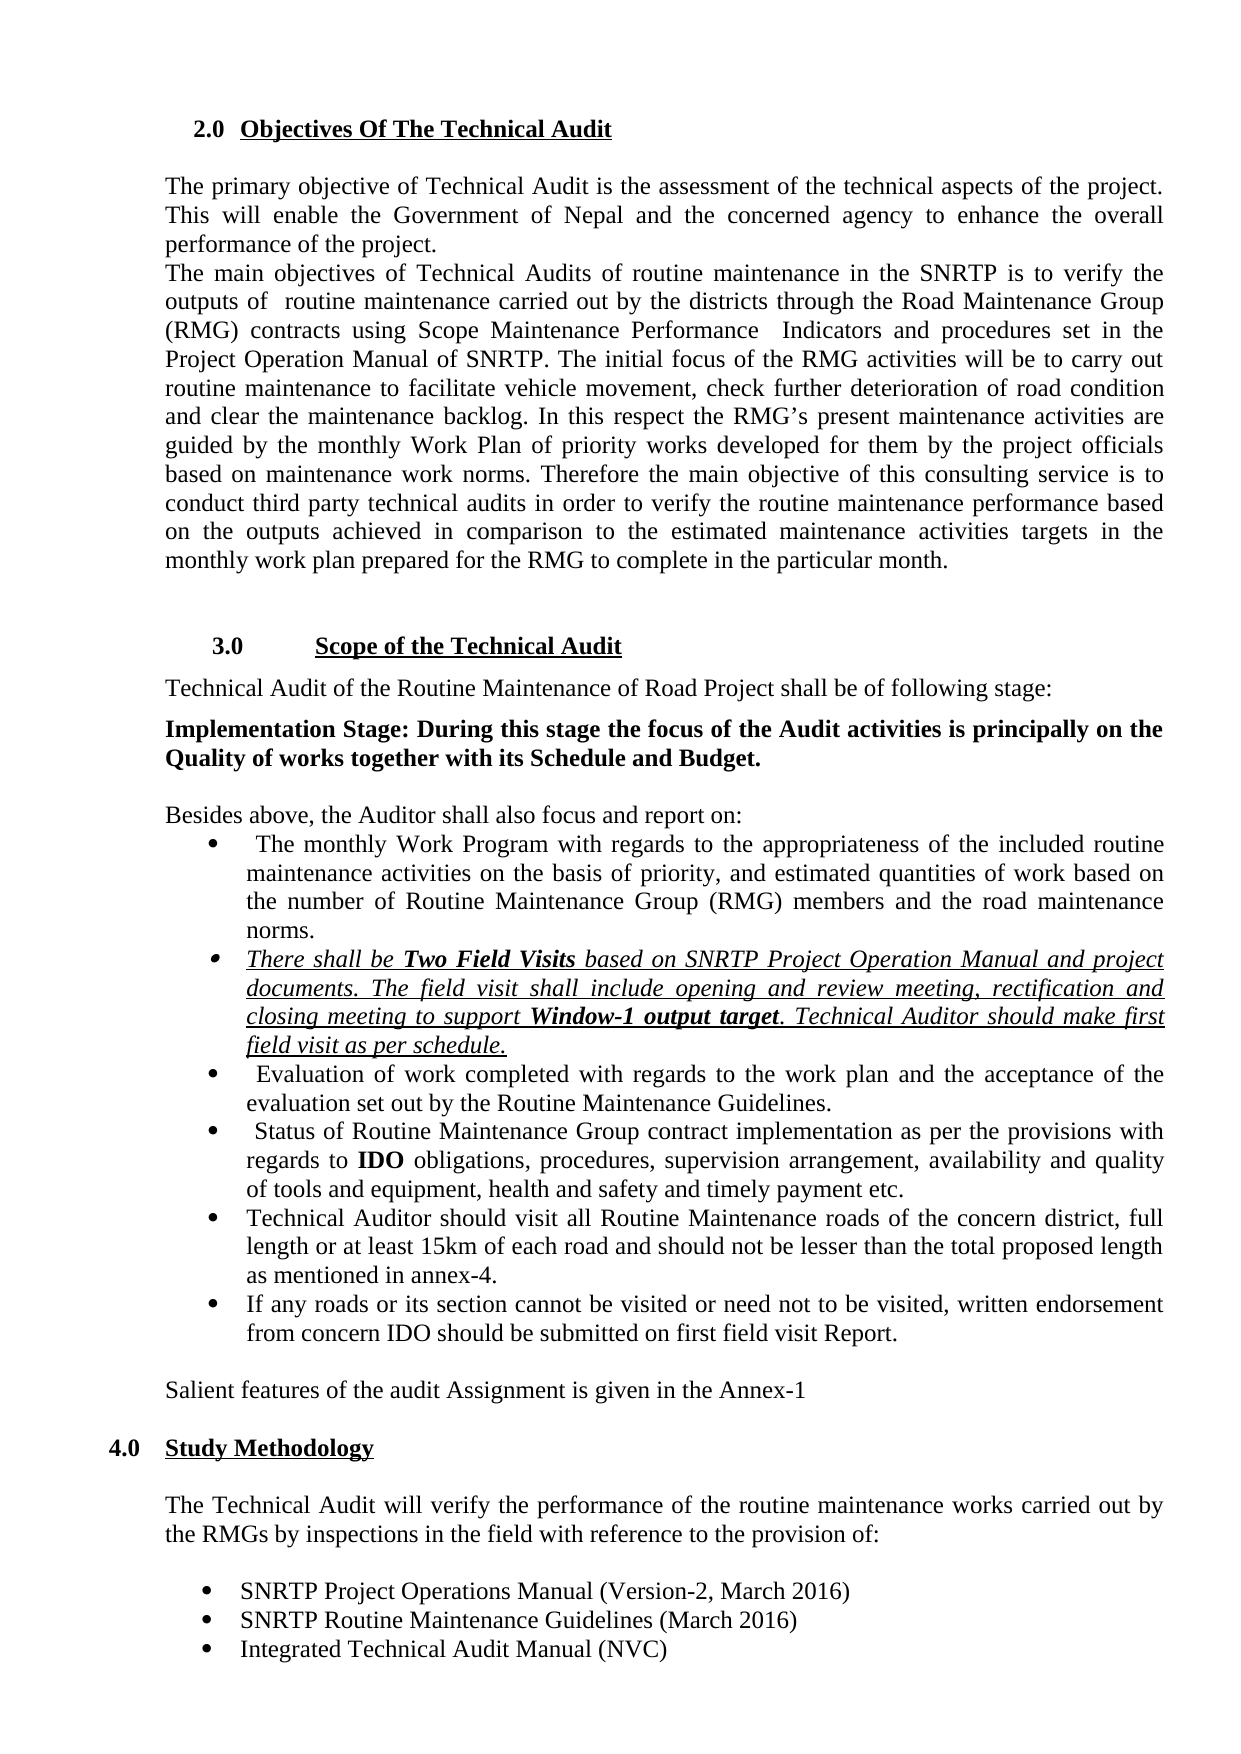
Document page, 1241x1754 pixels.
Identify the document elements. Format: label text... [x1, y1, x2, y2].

text Salient features of the audit Assignment is given in the Annex-1 [90, 1375, 1165, 1404]
list Objectives Of The Technical Audit [165, 114, 1165, 143]
list The monthly Work Program with regards to the appropriateness of the included routine maintenance activities on the basis of priority, and estimated quantities of work based on the number of Routine Maintenance Group (RMG) members and the road maintenance norms. [209, 829, 1165, 944]
list Technical Auditor should visit all Routine Maintenance roads of the concern district, full length or at least 15km of each road and should not be lesser than the total proposed length as mentioned in annex-4. [209, 1203, 1165, 1289]
list If any roads or its section cannot be visited or need not to be visited, written endorsement from concern IDO should be submitted on first field visit Report. [209, 1289, 1165, 1346]
text The primary objective of Technical Audit is the assessment of the technical aspects of the project. This will enable the Government of Nepal and the concerned agency to enhance the overall performance of the project. [165, 171, 1165, 258]
list Study Methodology [90, 1433, 1165, 1461]
text The main objectives of Technical Audits of routine maintenance in the SNRTP is to verify the outputs of routine maintenance carried out by the districts through the Road Maintenance Group (RMG) contracts using Scope Maintenance Performance Indicators and procedures set in the Project Operation Manual of SNRTP. The initial focus of the RMG activities will be to carry out routine maintenance to facilitate vehicle movement, check further deterioration of road condition and clear the maintenance backlog. In this respect the RMG’s present maintenance activities are guided by the monthly Work Plan of priority works developed for them by the project officials based on maintenance work norms. Therefore the main objective of this consulting service is to conduct third party technical audits in order to verify the routine maintenance performance based on the outputs achieved in comparison to the estimated maintenance activities targets in the monthly work plan prepared for the RMG to complete in the particular month. [165, 258, 1165, 574]
list There shall be Two Field Visits based on SNRTP Project Operation Manual and project documents. The field visit shall include opening and review meeting, rectification and closing meeting to support Window-1 output target. Technical Auditor should make first field visit as per schedule. [209, 944, 1165, 1059]
list Status of Routine Maintenance Group contract implementation as per the provisions with regards to IDO obligations, procedures, supervision arrangement, availability and quality of tools and equipment, health and safety and timely payment etc. [209, 1116, 1165, 1203]
list Scope of the Technical Audit [165, 631, 1165, 660]
list SNRTP Project Operations Manual (Version-2, March 2016) [202, 1576, 1165, 1605]
text Technical Audit of the Routine Maintenance of Road Project shall be of following stage: [165, 673, 1165, 701]
list SNRTP Routine Maintenance Guidelines (March 2016) [202, 1605, 1165, 1634]
text Implementation Stage: During this stage the focus of the Audit activities is principally on the Quality of works together with its Schedule and Budget. [165, 714, 1165, 771]
list Evaluation of work completed with regards to the work plan and the acceptance of the evaluation set out by the Routine Maintenance Guidelines. [209, 1059, 1165, 1116]
text Besides above, the Auditor shall also focus and report on: [165, 800, 1165, 829]
text The Technical Audit will verify the performance of the routine maintenance works carried out by the RMGs by inspections in the field with reference to the provision of: [165, 1490, 1165, 1548]
list Integrated Technical Audit Manual (NVC) [202, 1634, 1165, 1663]
